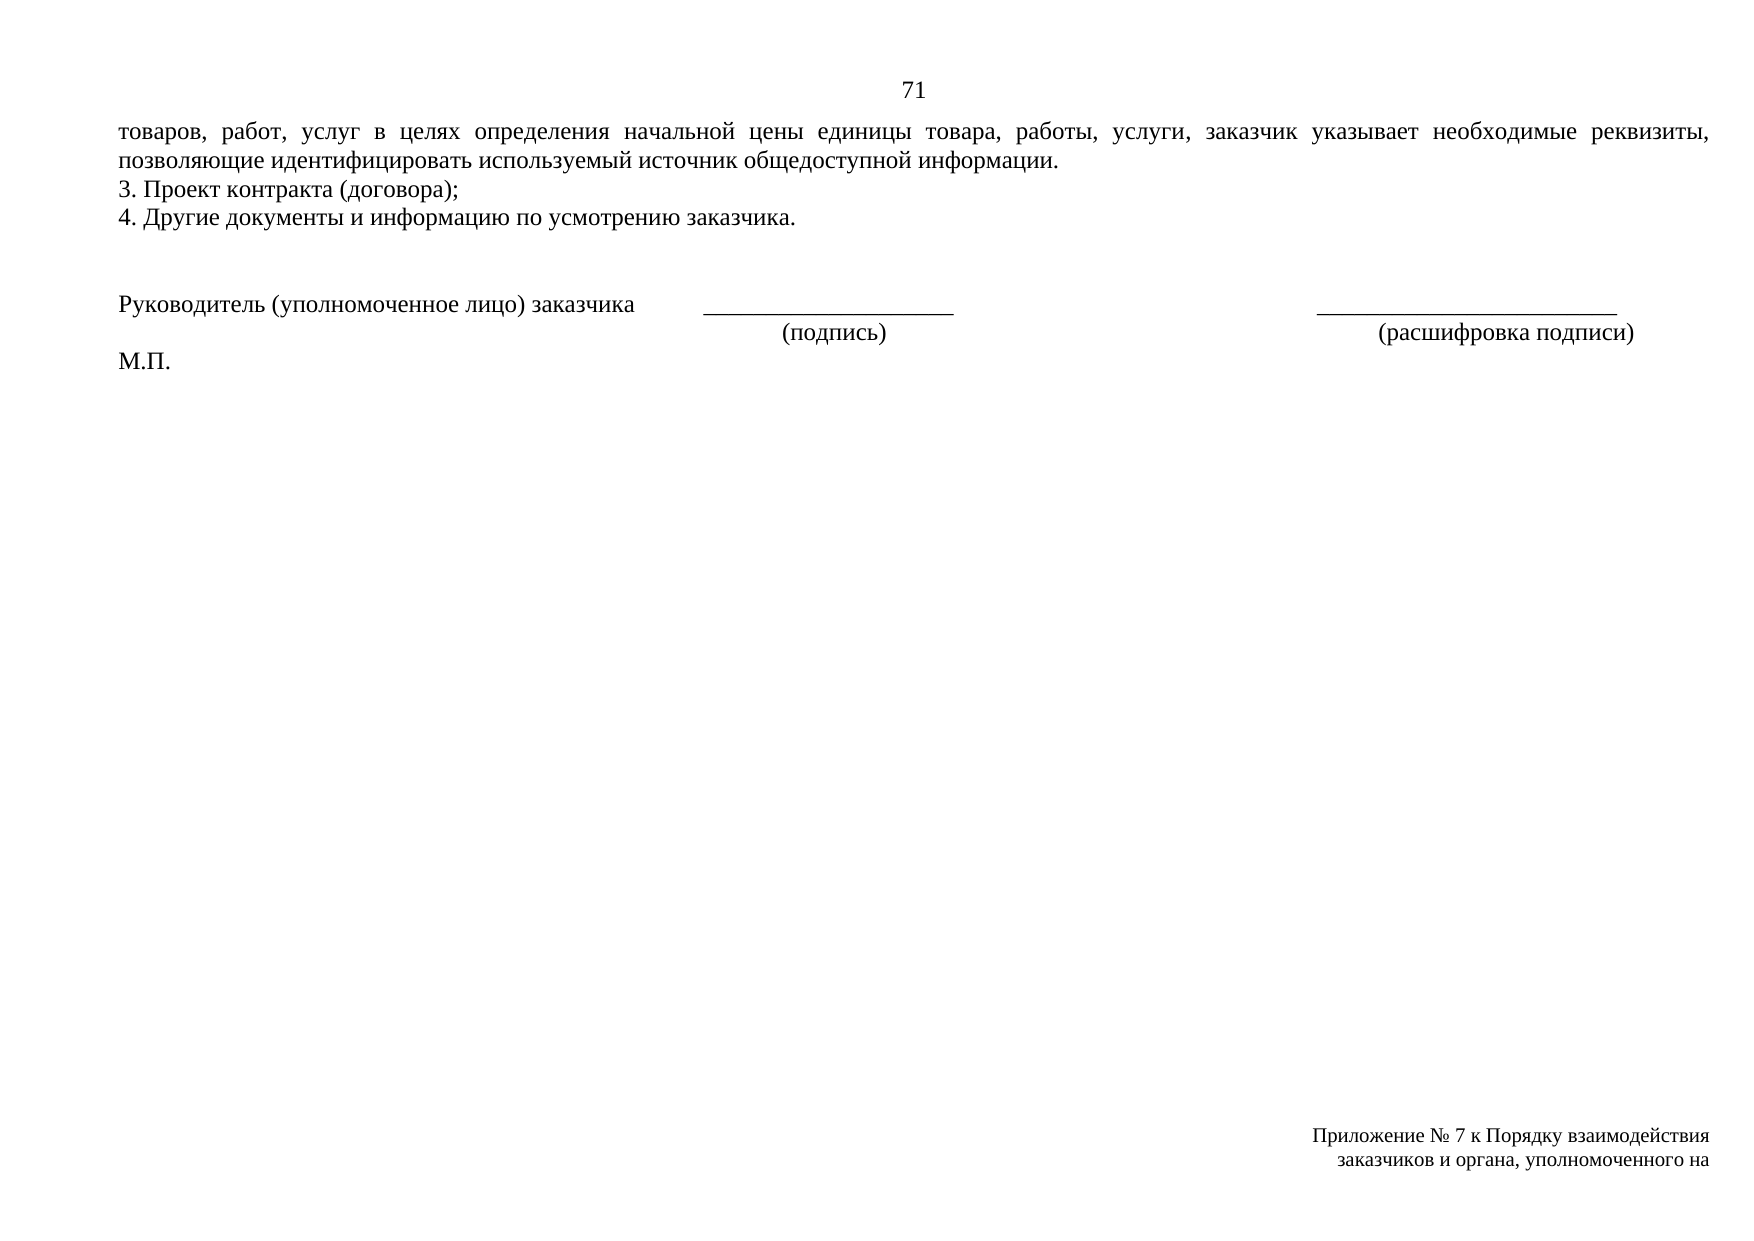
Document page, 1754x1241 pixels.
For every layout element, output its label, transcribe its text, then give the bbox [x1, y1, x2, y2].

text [118, 116, 1709, 174]
text Приложение № 7 к Порядку взаимодействия [118, 1122, 1709, 1147]
text Руководитель (уполномоченное лицо) заказчика ____________________ ________________________ [118, 289, 1709, 317]
text 3. Проект контракта (договора); [118, 174, 1709, 202]
text (подпись) (расшифровка подписи) [708, 317, 1709, 346]
text М.П. [118, 346, 1709, 375]
text 4. Другие документы и информацию по усмотрению заказчика. [118, 202, 1709, 231]
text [118, 1147, 1709, 1171]
